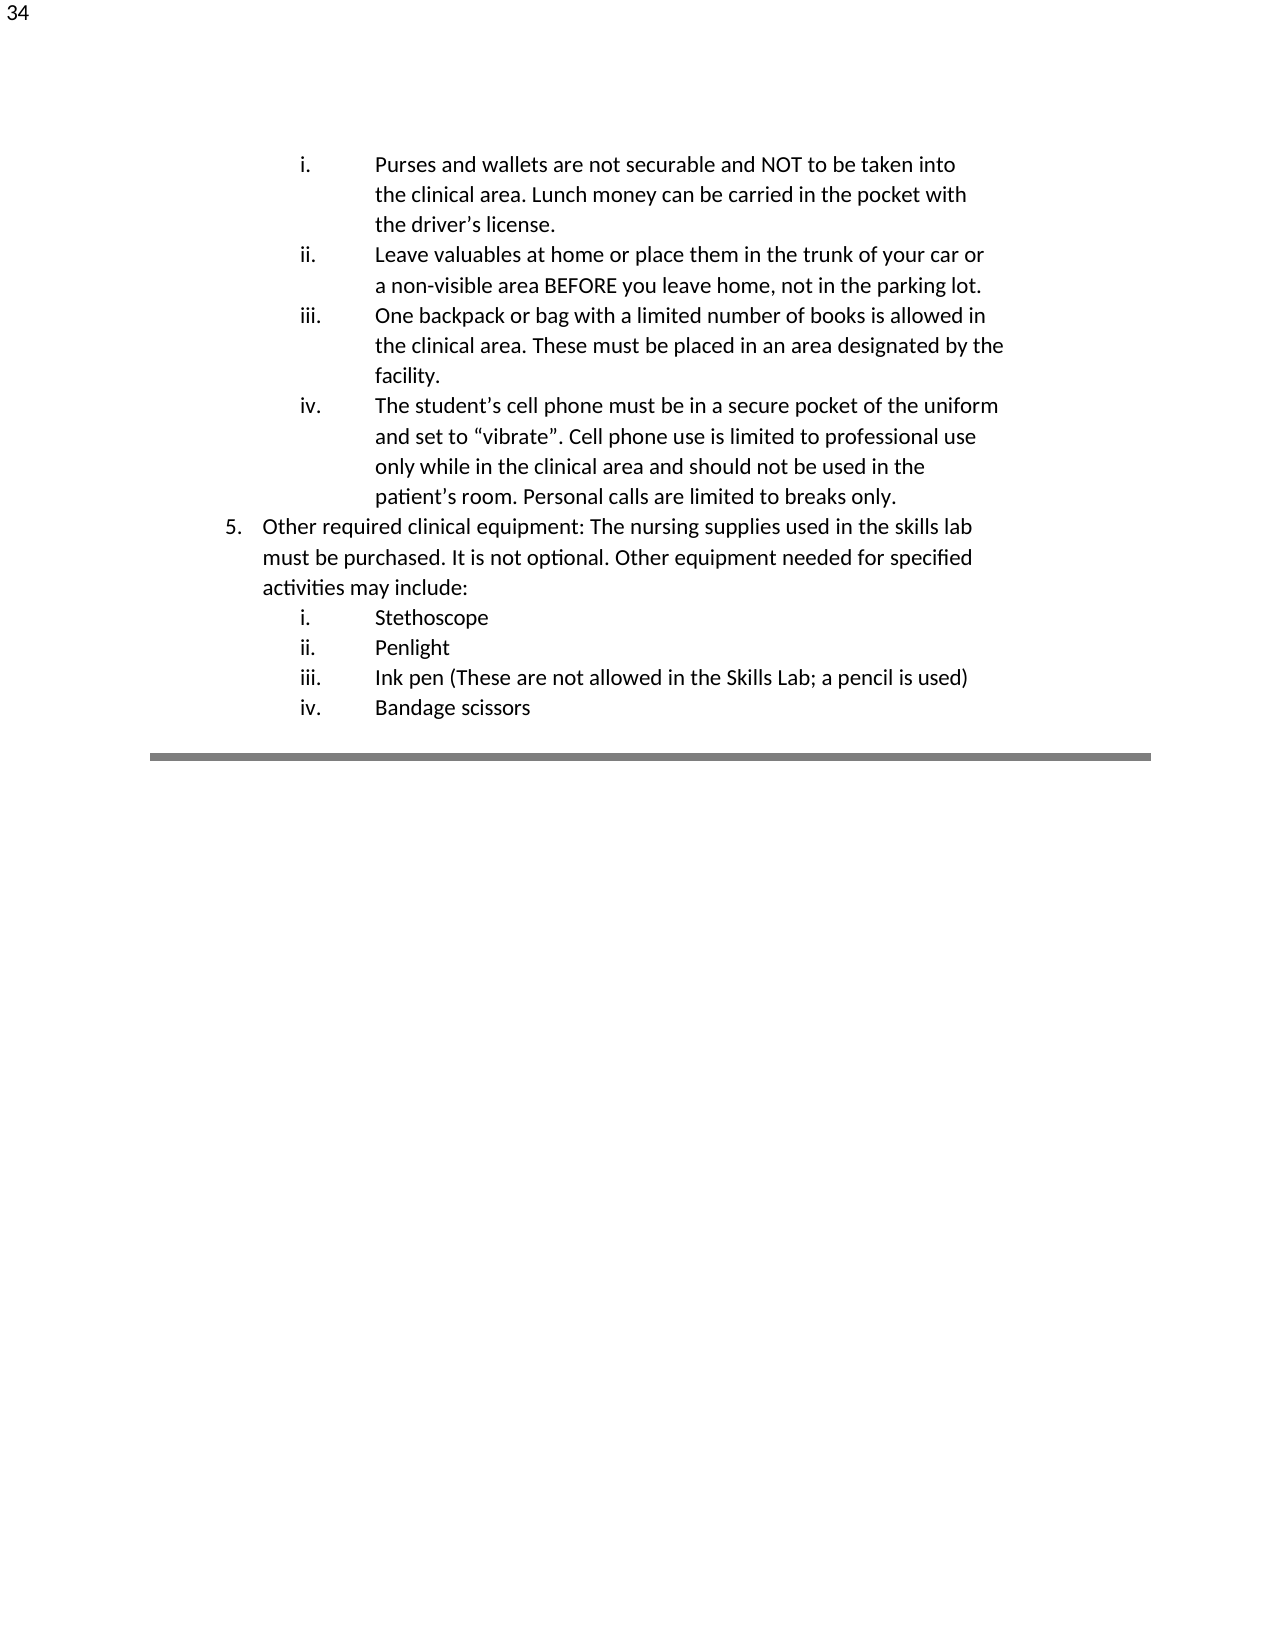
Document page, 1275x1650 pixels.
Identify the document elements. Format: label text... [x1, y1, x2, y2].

list Ink pen (These are not allowed in the Skills Lab; a pencil is used) [300, 663, 1275, 691]
list Other required clinical equipment: The nursing supplies used in the skills lab must be purchased. It is not optional. Other equipment needed for specified activities may include: [225, 512, 973, 601]
list Stethoscope [300, 603, 1275, 631]
list Purses and wallets are not securable and NOT to be taken into the clinical area. Lunch money can be carried in the pocket with the driver’s license. [300, 150, 992, 238]
list One backpack or bag with a limited number of books is allowed in the clinical area. These must be placed in an area designated by the facility. [300, 301, 1004, 389]
list Bandage scissors [300, 693, 1275, 722]
list The student’s cell phone must be in a secure pocket of the uniform and set to “vibrate”. Cell phone use is limited to professional use only while in the clinical area and should not be used in the patient’s room. Personal calls are limited to breaks only. [300, 392, 999, 510]
list Leave valuables at home or place them in the trunk of your car or a non-visible area BEFORE you leave home, not in the parking lot. [300, 241, 1000, 299]
list Penlight [300, 633, 1275, 661]
